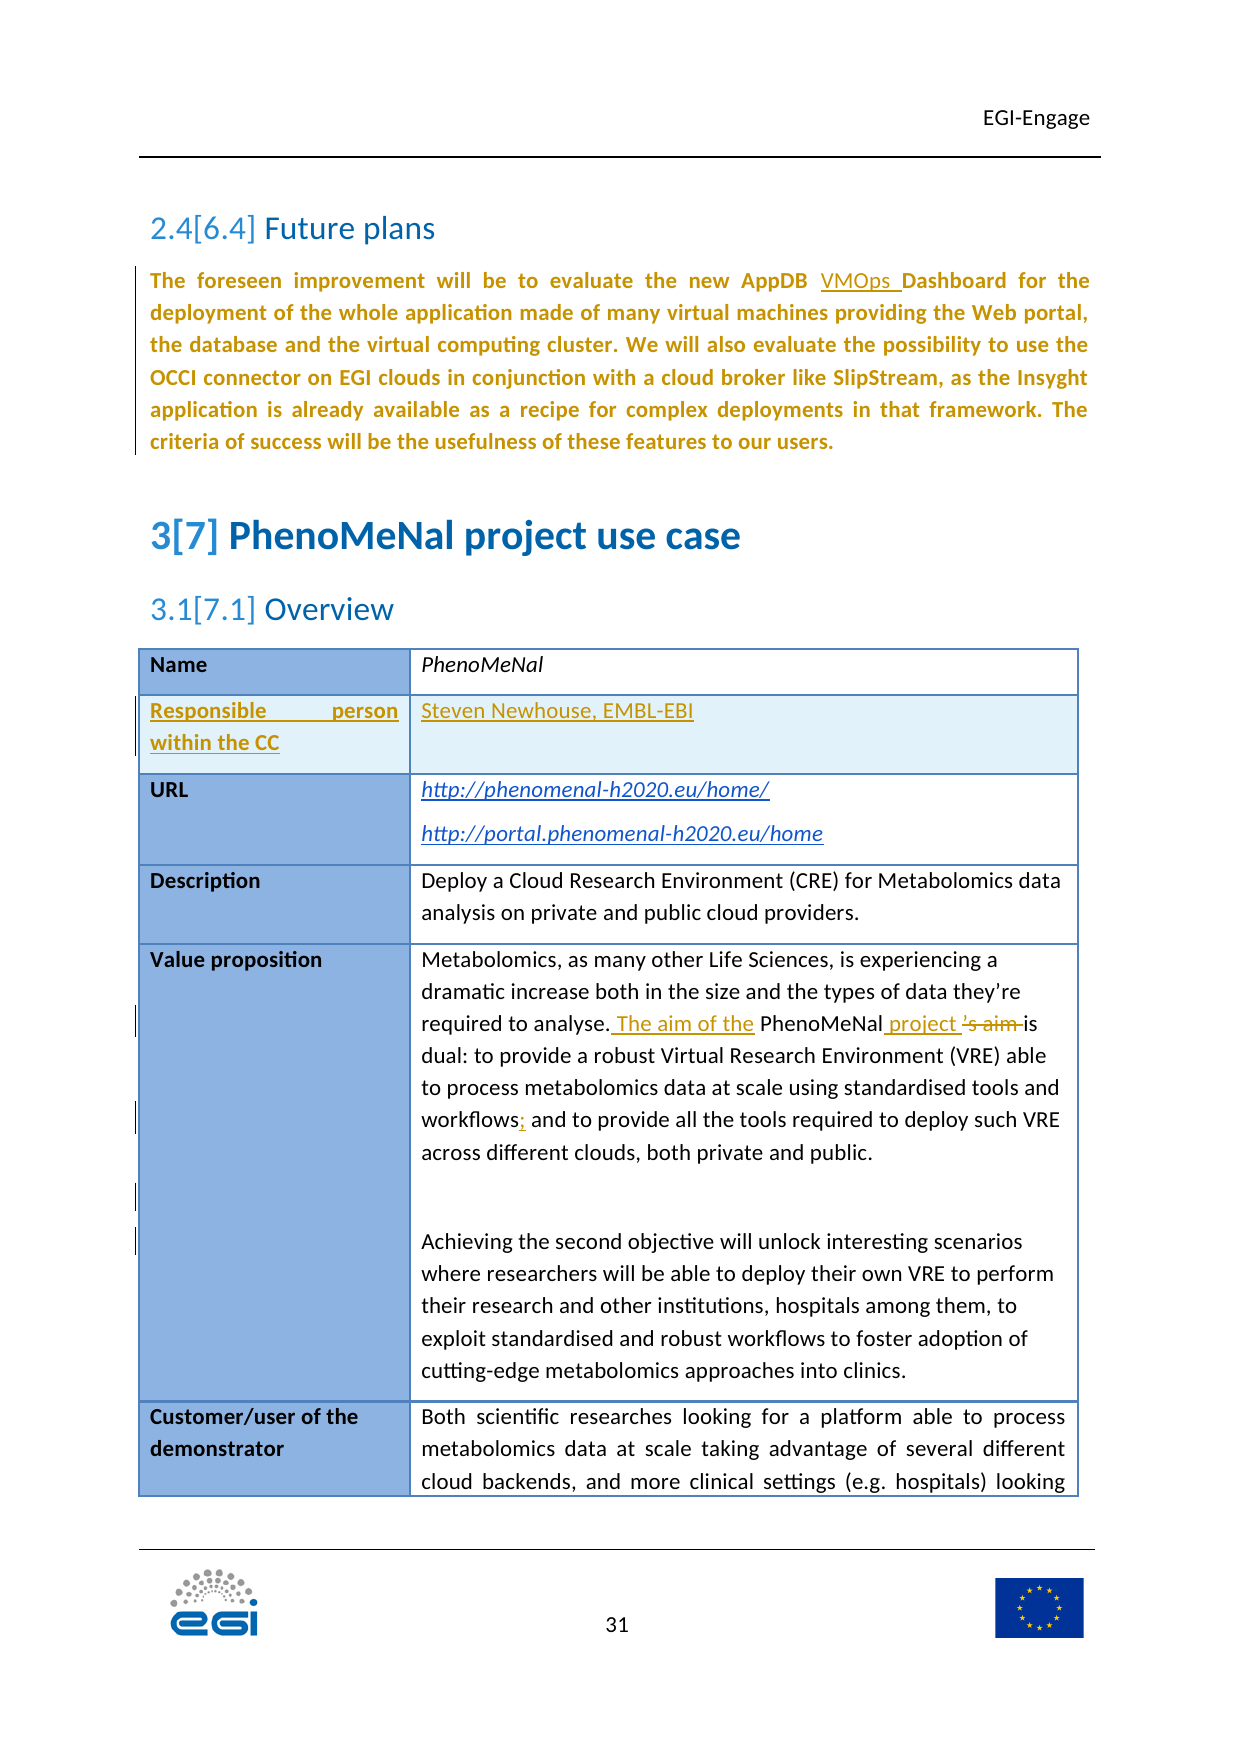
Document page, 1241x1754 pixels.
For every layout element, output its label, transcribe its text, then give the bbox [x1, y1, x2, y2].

picture [995, 1578, 1084, 1638]
table_header PhenoMeNal [411, 650, 1077, 694]
subtitle Future plans [150, 207, 1090, 247]
table_cell Customer/user of the demonstrator [140, 1403, 409, 1495]
table_cell Value proposition [140, 945, 409, 1400]
table_cell Description [140, 866, 409, 943]
text The foreseen improvement will be to evaluate the new AppDB Dashboard for the deployment of the whole application made of many virtual machines providing the Web portal, the database and the virtual computing cluster. We will also evaluate the possibility to use the OCCI connector on EGI clouds in conjunction with a cloud broker like SlipStream, as the Insyght application is already available as a recipe for complex deployments in that framework. The criteria of success will be the usefulness of these features to our users. [150, 266, 1090, 455]
table_cell Metabolomics, as many other Life Sciences, is experiencing a dramatic increase both in the size and the types of data they’re required to analyse. PhenoMeNalis dual: to provide a robust Virtual Research Environment (VRE) able to process metabolomics data at scale using standardised tools and workflows and to provide all the tools required to deploy such VRE across different clouds, both private and public. Achieving the second objective will unlock interesting scenarios where researchers will be able to deploy their own VRE to perform their research and other institutions, hospitals among them, to exploit standardised and robust workflows to foster adoption of cutting-edge metabolomics approaches into clinics. [411, 945, 1077, 1400]
picture [150, 1567, 276, 1638]
table_header Name [140, 650, 409, 694]
table_cell http://phenomenal-h2020.eu/home/ http://portal.phenomenal-h2020.eu/home [411, 775, 1077, 864]
subtitle PhenoMeNal project use case [150, 509, 1090, 560]
table_cell Deploy a Cloud Research Environment (CRE) for Metabolomics data analysis on private and public cloud providers. [411, 866, 1077, 943]
subtitle Overview [150, 588, 1090, 629]
table_cell URL [140, 775, 409, 864]
